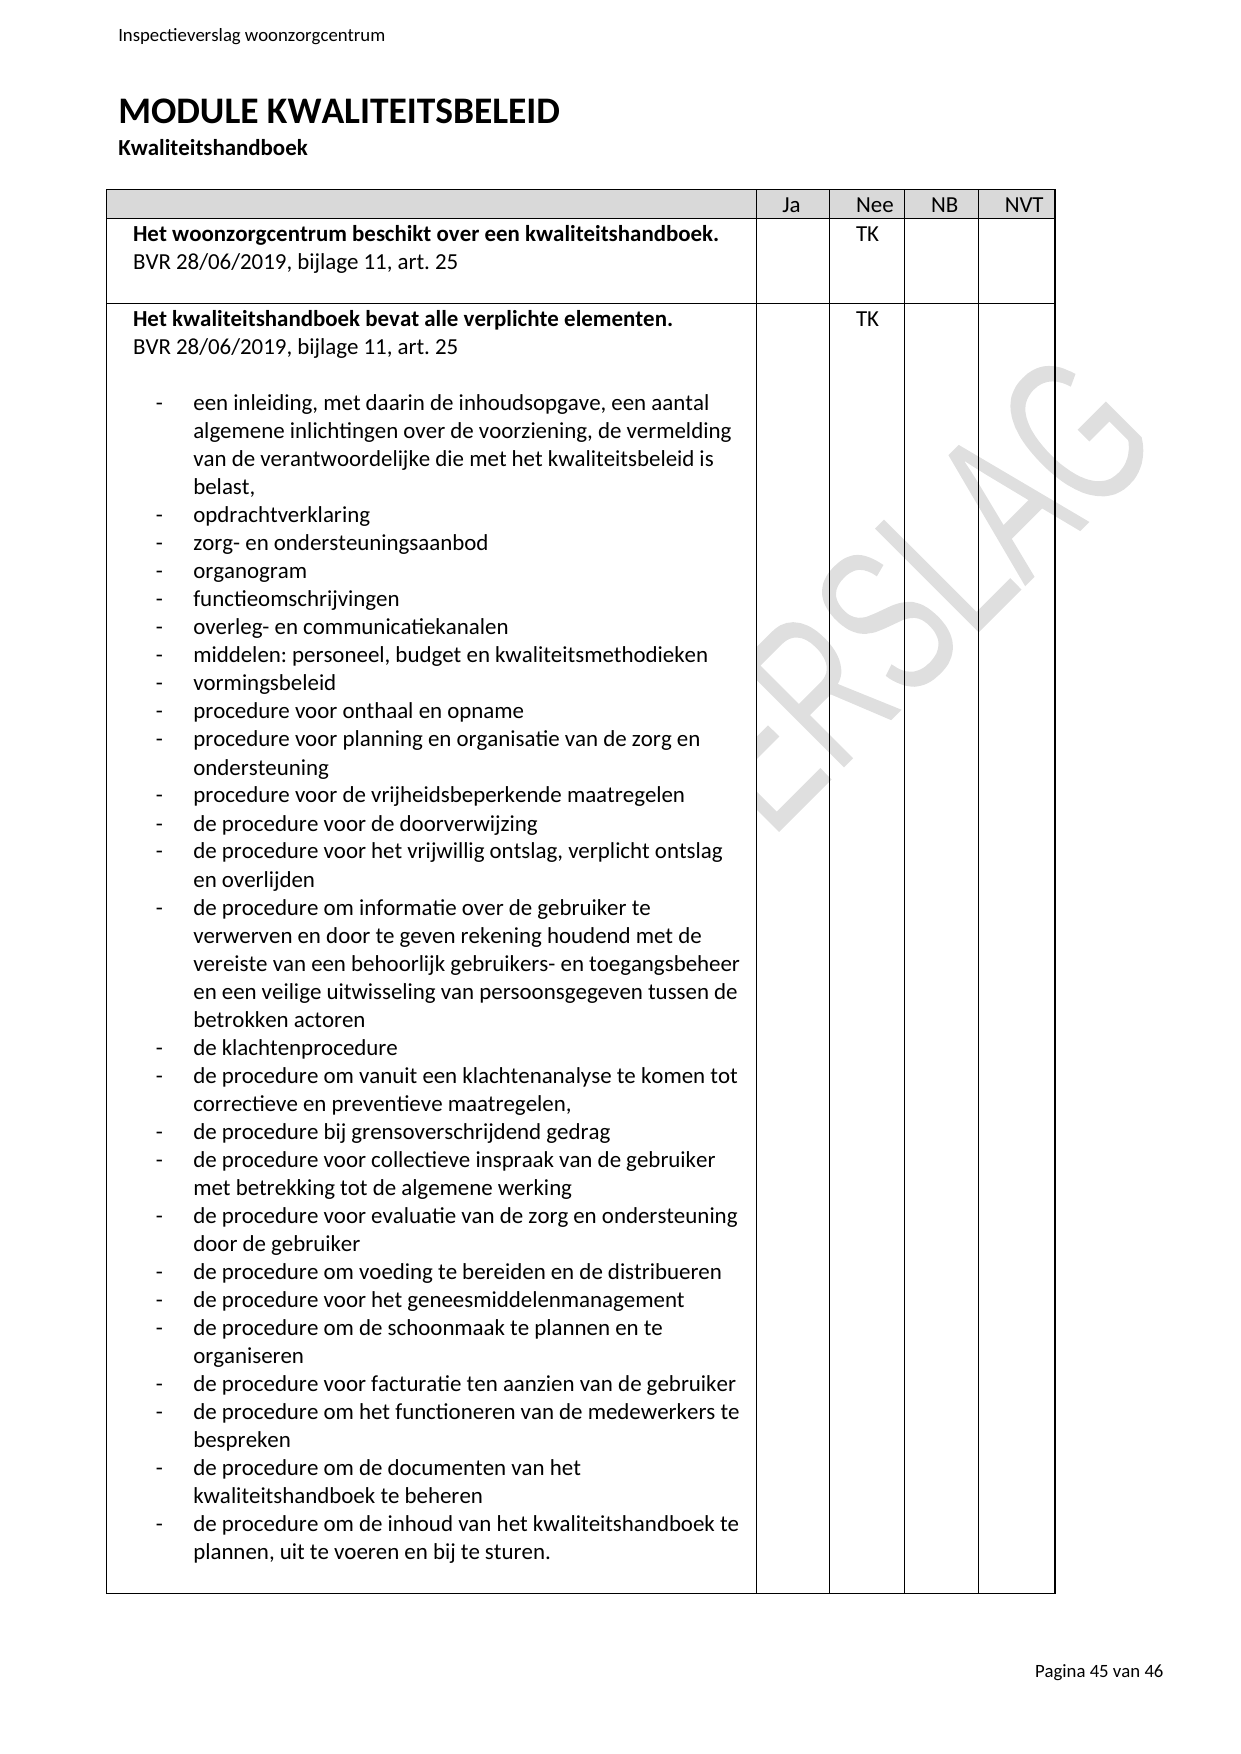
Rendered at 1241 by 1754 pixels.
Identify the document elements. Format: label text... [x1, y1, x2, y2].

table_cell [757, 304, 829, 1593]
table_cell [905, 219, 978, 303]
table_cell TK [830, 304, 904, 1593]
table_cell [979, 219, 1054, 303]
table_header Nee [830, 190, 904, 218]
table_cell TK [830, 219, 904, 303]
table_cell [979, 304, 1054, 1593]
table_header NB [905, 190, 978, 218]
table_cell Het woonzorgcentrum beschikt over een kwaliteitshandboek. BVR 28/06/2019, bijlage 11, art. 25 [107, 219, 756, 303]
table_header [107, 190, 756, 218]
table_cell [757, 219, 829, 303]
table_header Ja [757, 190, 829, 218]
subtitle Kwaliteitshandboek [118, 133, 1163, 161]
subtitle MODULE KWALITEITSBELEID [118, 87, 1163, 133]
table_header NVT [979, 190, 1054, 218]
table_cell [905, 304, 978, 1593]
table_cell Het kwaliteitshandboek bevat alle verplichte elementen. BVR 28/06/2019, bijlage 11, art. 25 een inleiding, met daarin de inhoudsopgave, een aantal algemene inlichtingen over de voorziening, de vermelding van de verantwoordelijke die met het kwaliteitsbeleid is belast, opdrachtverklaring zorg- en ondersteuningsaanbod organogram functieomschrijvingen overleg- en communicatiekanalen middelen: personeel, budget en kwaliteitsmethodieken vormingsbeleid procedure voor onthaal en opname procedure voor planning en organisatie van de zorg en ondersteuning procedure voor de vrijheidsbeperkende maatregelen de procedure voor de doorverwijzing de procedure voor het vrijwillig ontslag, verplicht ontslag en overlijden de procedure om informatie over de gebruiker te verwerven en door te geven rekening houdend met de vereiste van een behoorlijk gebruikers- en toegangsbeheer en een veilige uitwisseling van persoonsgegeven tussen de betrokken actoren de klachtenprocedure de procedure om vanuit een klachtenanalyse te komen tot correctieve en preventieve maatregelen, de procedure bij grensoverschrijdend gedrag de procedure voor collectieve inspraak van de gebruiker met betrekking tot de algemene werking de procedure voor evaluatie van de zorg en ondersteuning door de gebruiker de procedure om voeding te bereiden en de distribueren de procedure voor het geneesmiddelenmanagement de procedure om de schoonmaak te plannen en te organiseren de procedure voor facturatie ten aanzien van de gebruiker de procedure om het functioneren van de medewerkers te bespreken de procedure om de documenten van het kwaliteitshandboek te beheren de procedure om de inhoud van het kwaliteitshandboek te plannen, uit te voeren en bij te sturen. [107, 304, 756, 1593]
